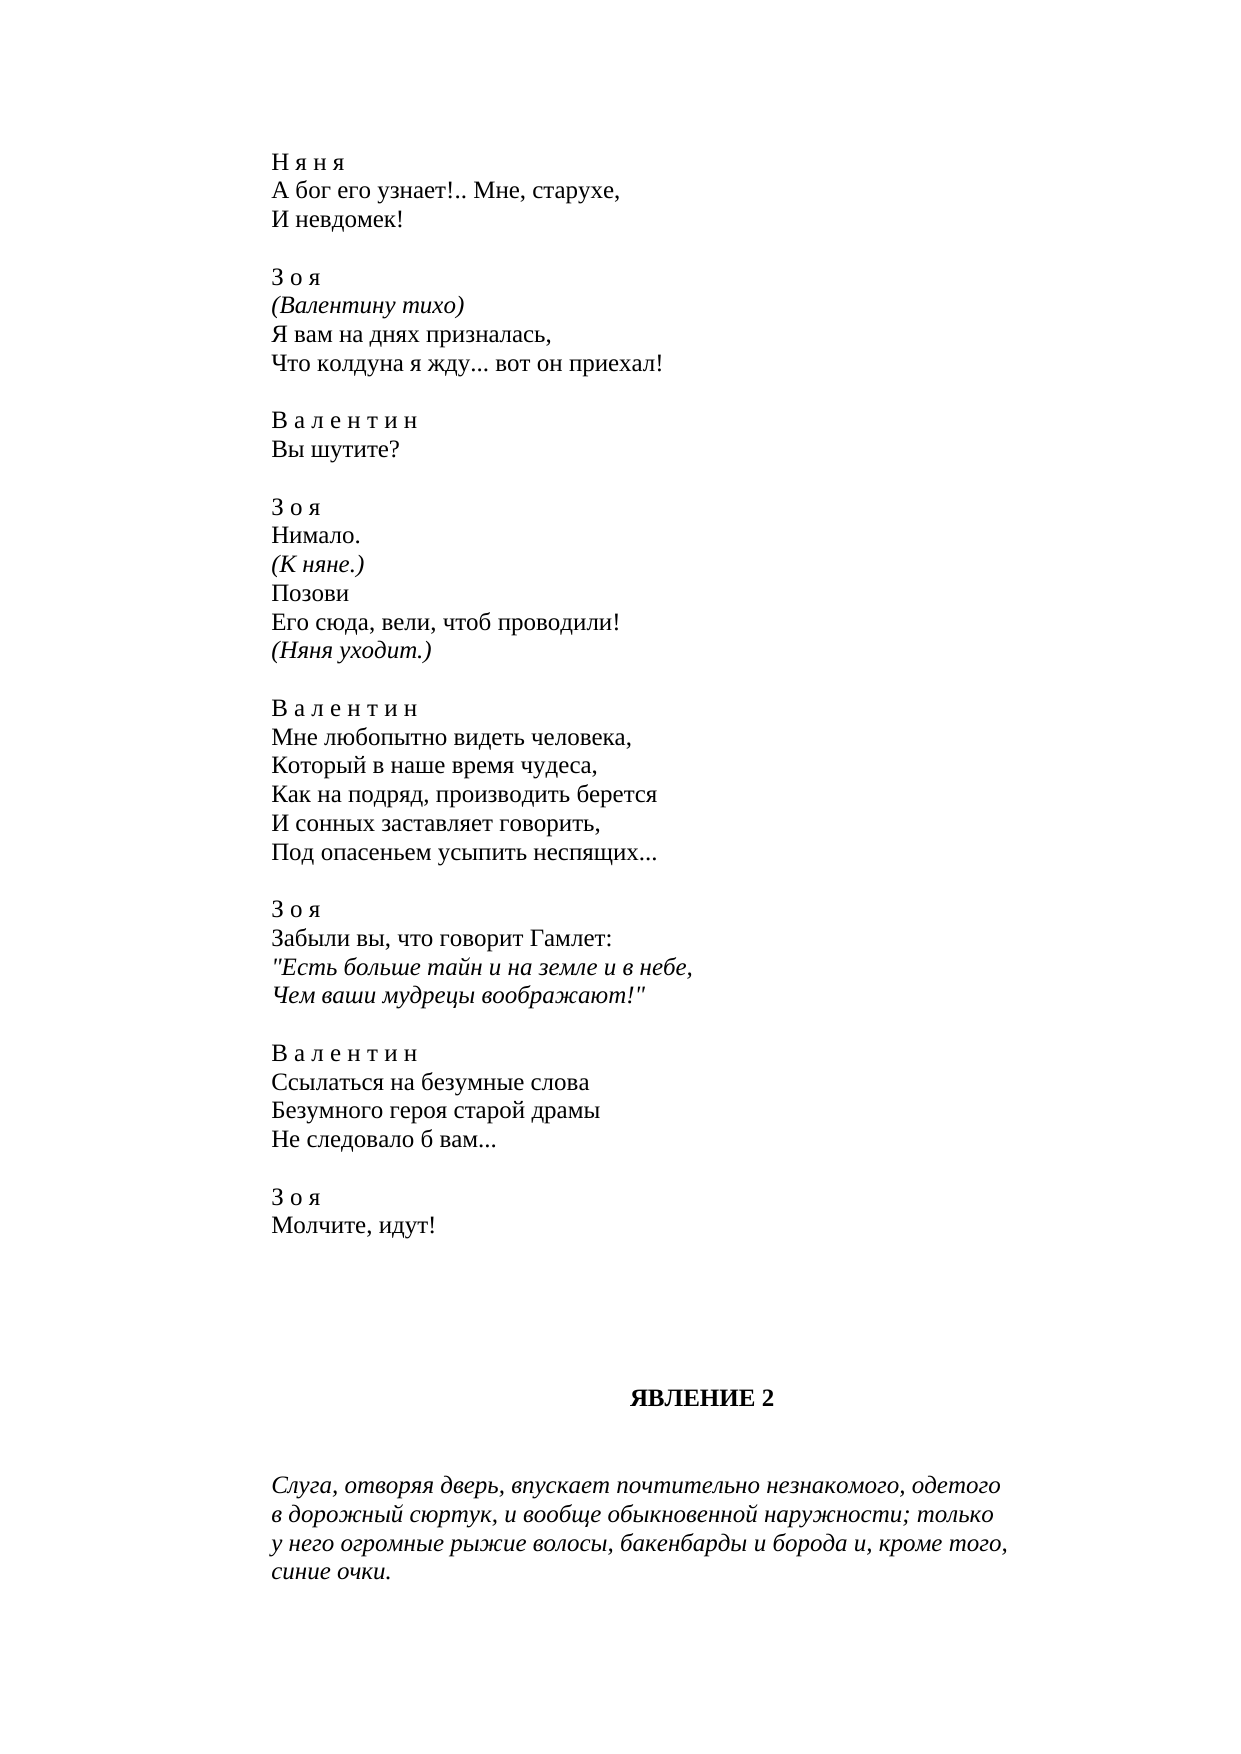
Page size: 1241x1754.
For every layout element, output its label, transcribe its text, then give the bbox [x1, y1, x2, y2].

text Позови [252, 578, 1152, 607]
text (К няне.) [252, 549, 1152, 578]
text у него огромные рыжие волосы, бакенбарды и борода и, кроме того, [252, 1528, 1152, 1556]
text Который в наше время чудеса, [252, 751, 1152, 779]
text Что колдуна я жду... вот он приехал! [252, 348, 1152, 377]
text В а л е н т и н [252, 1038, 1152, 1067]
text Его сюда, вели, чтоб проводили! [252, 607, 1152, 636]
text синие очки. [252, 1556, 1152, 1585]
text (Няня уходит.) [252, 636, 1152, 664]
text ЯВЛЕНИЕ 2 [252, 1383, 1152, 1412]
text Под опасеньем усыпить неспящих... [252, 837, 1152, 866]
text (Валентину тихо) [252, 291, 1152, 319]
text Чем ваши мудрецы воображают!" [252, 981, 1152, 1009]
text Безумного героя старой драмы [252, 1096, 1152, 1124]
text В а л е н т и н [252, 406, 1152, 434]
text Я вам на днях призналась, [252, 319, 1152, 348]
text Слуга, отворяя дверь, впускает почтительно незнакомого, одетого [252, 1470, 1152, 1499]
text А бог его узнает!.. Мне, старухе, [252, 176, 1152, 204]
text Не следовало б вам... [252, 1124, 1152, 1153]
text В а л е н т и н [252, 693, 1152, 722]
text З о я [252, 262, 1152, 291]
text Забыли вы, что говорит Гамлет: [252, 923, 1152, 952]
text Ссылаться на безумные слова [252, 1067, 1152, 1096]
text в дорожный сюртук, и вообще обыкновенной наружности; только [252, 1499, 1152, 1528]
text Нимало. [252, 521, 1152, 549]
text И сонных заставляет говорить, [252, 808, 1152, 837]
text Молчите, идут! [252, 1211, 1152, 1239]
text З о я [252, 894, 1152, 923]
text И невдомек! [252, 204, 1152, 233]
text Н я н я [252, 147, 1152, 176]
text Вы шутите? [252, 434, 1152, 463]
text З о я [252, 492, 1152, 521]
text "Есть больше тайн и на земле и в небе, [252, 952, 1152, 981]
text З о я [252, 1182, 1152, 1211]
text Как на подряд, производить берется [252, 779, 1152, 808]
text Мне любопытно видеть человека, [252, 722, 1152, 751]
